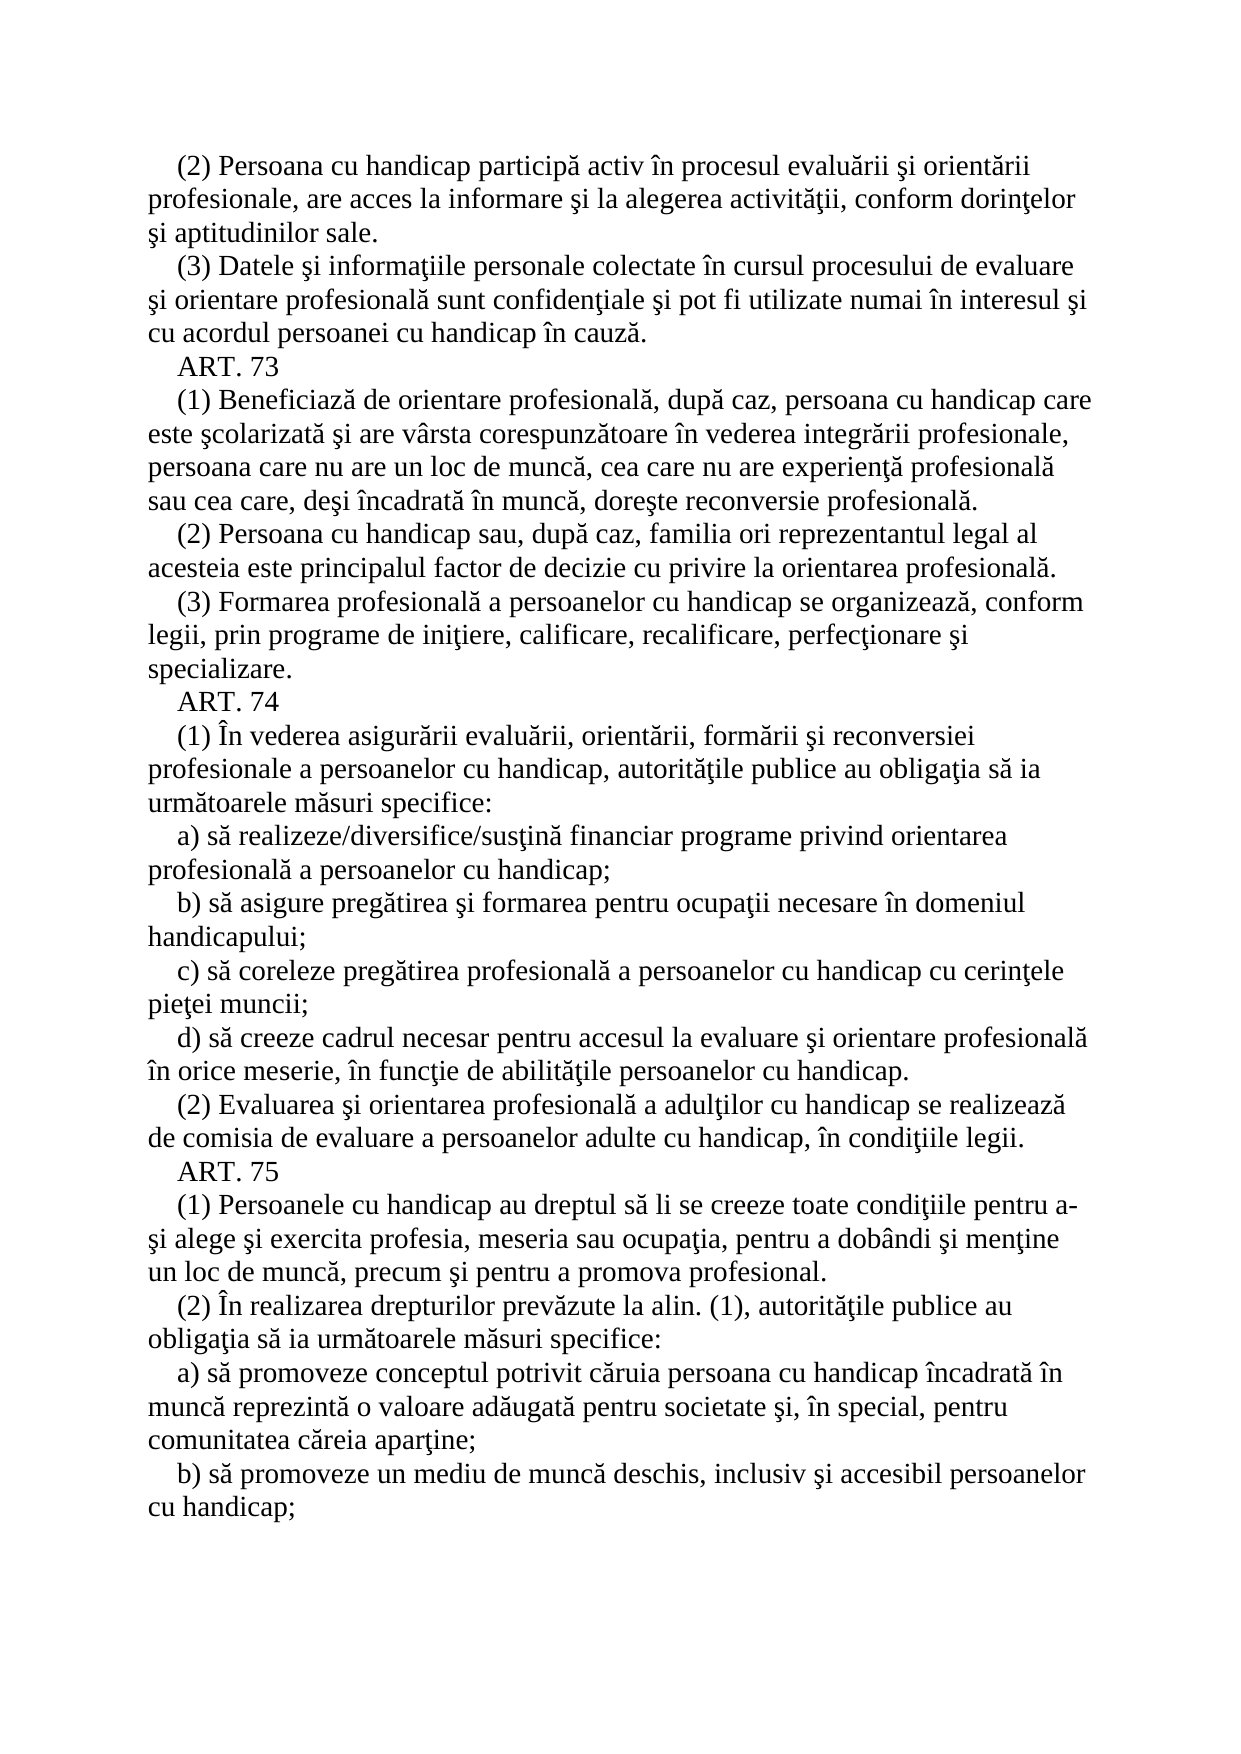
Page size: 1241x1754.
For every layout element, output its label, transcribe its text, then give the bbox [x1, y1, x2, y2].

text (2) În realizarea drepturilor prevăzute la alin. (1), autorităţile publice au obligaţia să ia următoarele măsuri specifice: [148, 1288, 1093, 1355]
text (1) Persoanele cu handicap au dreptul să li se creeze toate condiţiile pentru a-şi alege şi exercita profesia, meseria sau ocupaţia, pentru a dobândi şi menţine un loc de muncă, precum şi pentru a promova profesional. [148, 1187, 1093, 1288]
text (3) Datele şi informaţiile personale colectate în cursul procesului de evaluare şi orientare profesională sunt confidenţiale şi pot fi utilizate numai în interesul şi cu acordul persoanei cu handicap în cauză. [148, 248, 1093, 349]
text c) să coreleze pregătirea profesională a persoanelor cu handicap cu cerinţele pieţei muncii; [148, 953, 1093, 1020]
text b) să promoveze un mediu de muncă deschis, inclusiv şi accesibil persoanelor cu handicap; [148, 1456, 1093, 1523]
text (2) Persoana cu handicap sau, după caz, familia ori reprezentantul legal al acesteia este principalul factor de decizie cu privire la orientarea profesională. [148, 517, 1093, 584]
text a) să promoveze conceptul potrivit căruia persoana cu handicap încadrată în muncă reprezintă o valoare adăugată pentru societate şi, în special, pentru comunitatea căreia aparţine; [148, 1355, 1093, 1456]
text (2) Persoana cu handicap participă activ în procesul evaluării şi orientării profesionale, are acces la informare şi la alegerea activităţii, conform dorinţelor şi aptitudinilor sale. [148, 148, 1093, 248]
text (1) Beneficiază de orientare profesională, după caz, persoana cu handicap care este şcolarizată şi are vârsta corespunzătoare în vederea integrării profesionale, persoana care nu are un loc de muncă, cea care nu are experienţă profesională sau cea care, deşi încadrată în muncă, doreşte reconversie profesională. [148, 382, 1093, 517]
text ART. 74 [148, 684, 1093, 718]
text ART. 75 [148, 1154, 1093, 1187]
text (2) Evaluarea şi orientarea profesională a adulţilor cu handicap se realizează de comisia de evaluare a persoanelor adulte cu handicap, în condiţiile legii. [148, 1087, 1093, 1154]
text a) să realizeze/diversifice/susţină financiar programe privind orientarea profesională a persoanelor cu handicap; [148, 818, 1093, 886]
text (3) Formarea profesională a persoanelor cu handicap se organizează, conform legii, prin programe de iniţiere, calificare, recalificare, perfecţionare şi specializare. [148, 584, 1093, 684]
text (1) În vederea asigurării evaluării, orientării, formării şi reconversiei profesionale a persoanelor cu handicap, autorităţile publice au obligaţia să ia următoarele măsuri specifice: [148, 718, 1093, 818]
text ART. 73 [148, 349, 1093, 382]
text b) să asigure pregătirea şi formarea pentru ocupaţii necesare în domeniul handicapului; [148, 886, 1093, 953]
text d) să creeze cadrul necesar pentru accesul la evaluare şi orientare profesională în orice meserie, în funcţie de abilităţile persoanelor cu handicap. [148, 1020, 1093, 1087]
